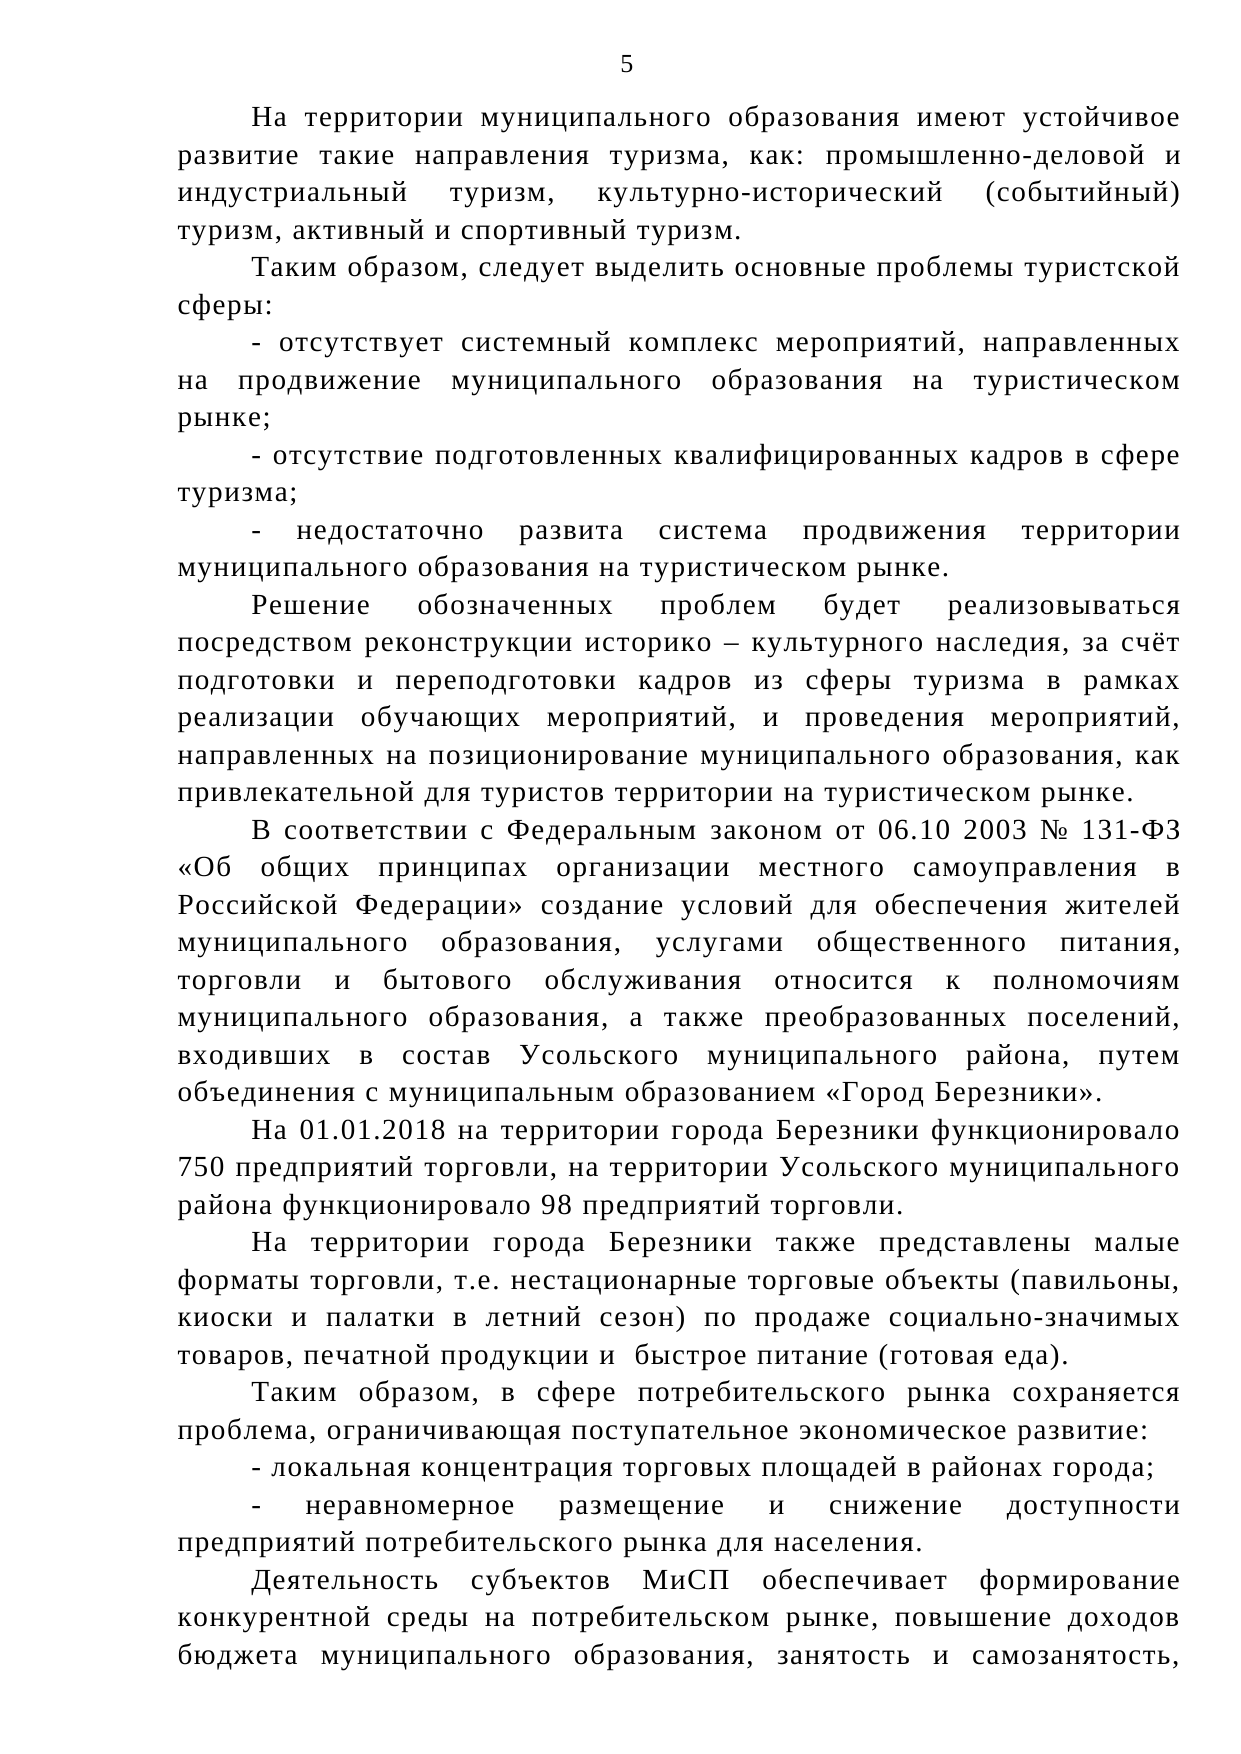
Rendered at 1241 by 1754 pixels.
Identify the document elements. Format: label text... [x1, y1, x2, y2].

text - недостаточно развита система продвижения территории муниципального образования на туристическом рынке. [177, 509, 1181, 584]
text В соответствии с Федеральным законом от 06.10 2003 № 131-ФЗ «Об общих принципах организации местного самоуправления в Российской Федерации» создание условий для обеспечения жителей муниципального образования, услугами общественного питания, торговли и бытового обслуживания относится к полномочиям муниципального образования, а также преобразованных поселений, входивших в состав Усольского муниципального района, путем объединения с муниципальным образованием «Город Березники». [177, 809, 1181, 1109]
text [177, 1559, 1181, 1672]
text Решение обозначенных проблем будет реализовываться посредством реконструкции историко – культурного наследия, за счёт подготовки и переподготовки кадров из сферы туризма в рамках реализации обучающих мероприятий, и проведения мероприятий, направленных на позиционирование муниципального образования, как привлекательной для туристов территории на туристическом рынке. [177, 584, 1181, 809]
text На 01.01.2018 на территории города Березники функционировало 750 предприятий торговли, на территории Усольского муниципального района функционировало 98 предприятий торговли. [177, 1109, 1181, 1222]
text - локальная концентрация торговых площадей в районах города; [177, 1447, 1181, 1484]
text Таким образом, в сфере потребительского рынка сохраняется проблема, ограничивающая поступательное экономическое развитие: [177, 1372, 1181, 1447]
text - отсутствует системный комплекс мероприятий, направленных на продвижение муниципального образования на туристическом рынке; [177, 322, 1181, 434]
text На территории муниципального образования имеют устойчивое развитие такие направления туризма, как: промышленно-деловой и индустриальный туризм, культурно-исторический (событийный) туризм, активный и спортивный туризм. [177, 97, 1181, 247]
text - неравномерное размещение и снижение доступности предприятий потребительского рынка для населения. [177, 1484, 1181, 1559]
text На территории города Березники также представлены малые форматы торговли, т.е. нестационарные торговые объекты (павильоны, киоски и палатки в летний сезон) по продаже социально-значимых товаров, печатной продукции и быстрое питание (готовая еда). [177, 1222, 1181, 1372]
text Таким образом, следует выделить основные проблемы туристской сферы: [177, 247, 1181, 322]
text - отсутствие подготовленных квалифицированных кадров в сфере туризма; [177, 434, 1181, 509]
